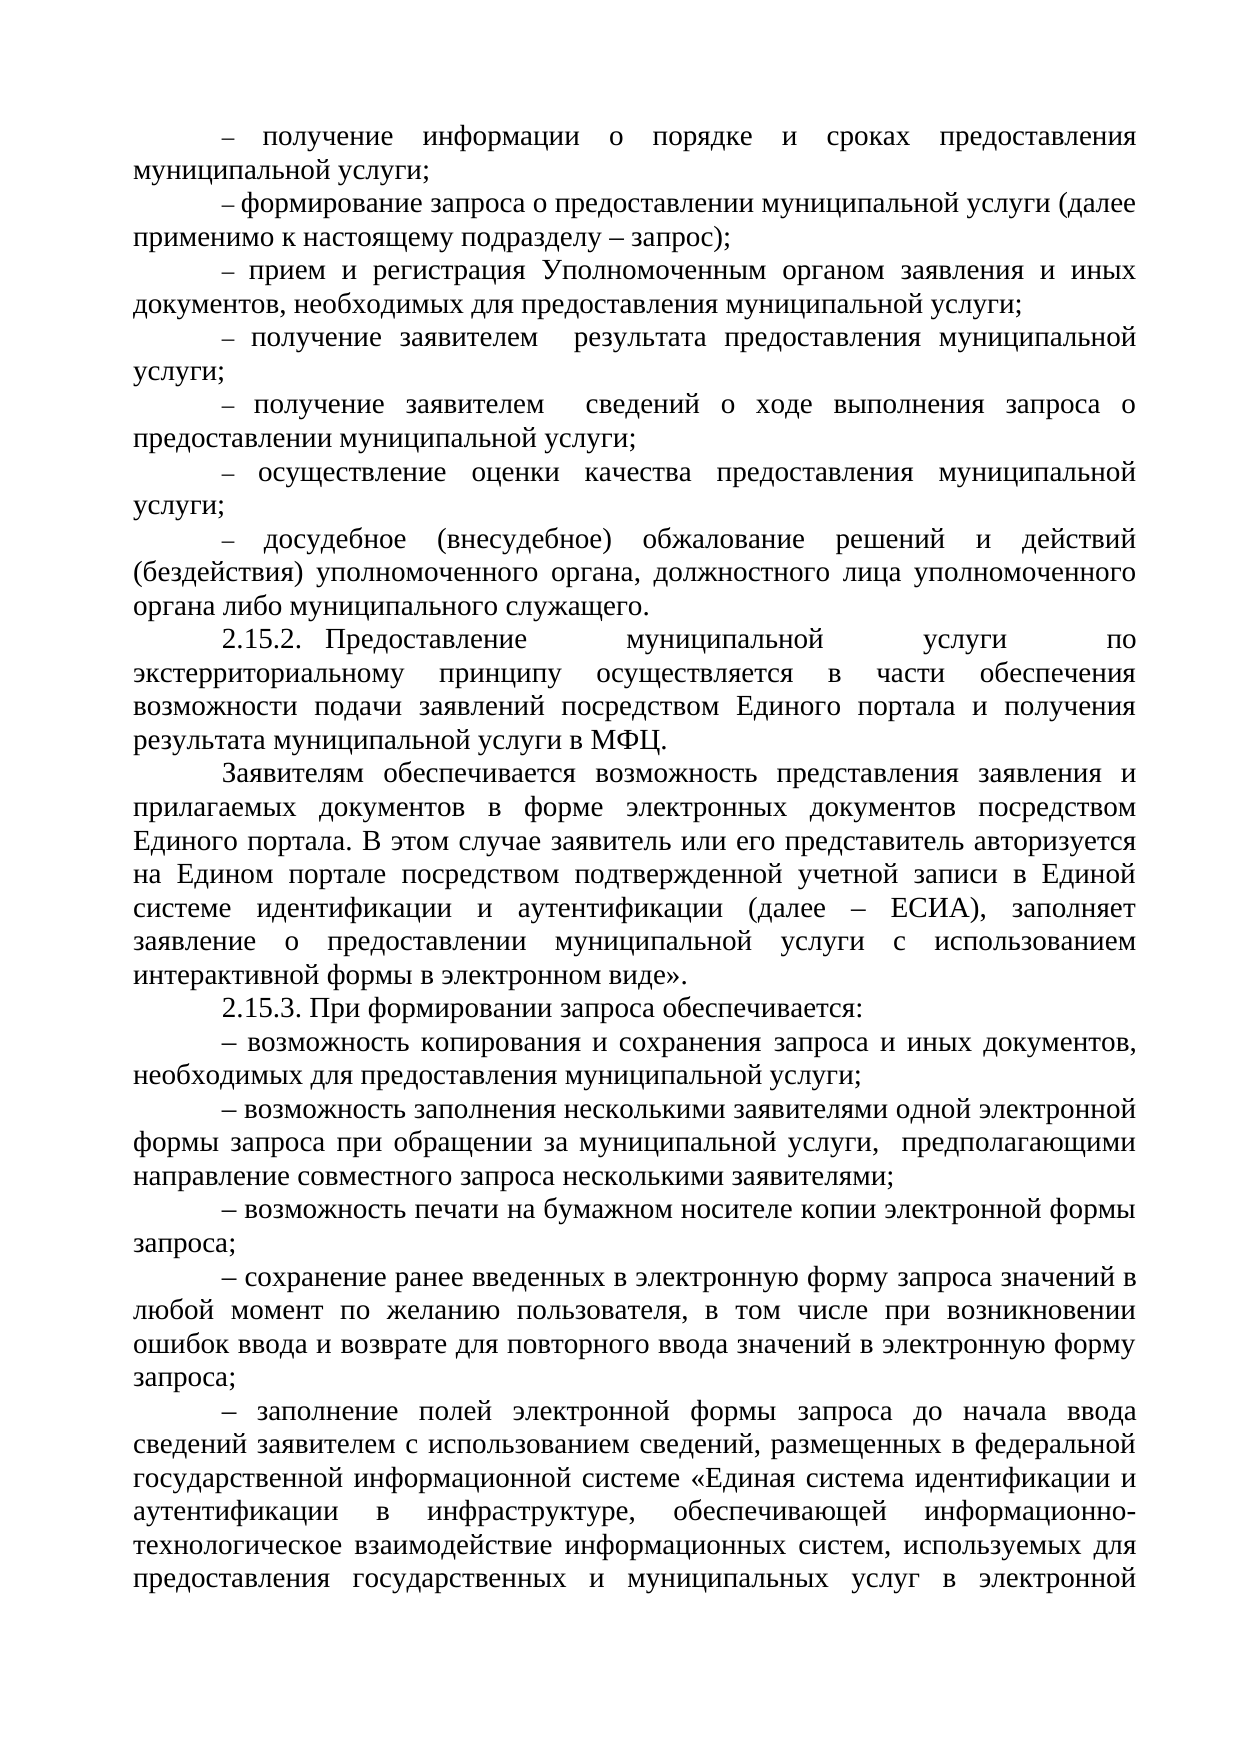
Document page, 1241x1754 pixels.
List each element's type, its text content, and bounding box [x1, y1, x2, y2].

text Заявителям обеспечивается возможность представления заявления и прилагаемых документов в форме электронных документов посредством Единого портала. В этом случае заявитель или его представитель авторизуется на Едином портале посредством подтвержденной учетной записи в Единой системе идентификации и аутентификации (далее – ЕСИА), заполняет заявление о предоставлении муниципальной услуги с использованием интерактивной формы в электронном виде». [133, 756, 1137, 990]
text – получение информации о порядке и сроках предоставления муниципальной услуги; [133, 118, 1137, 185]
text – получение заявителем результата предоставления муниципальной услуги; [133, 319, 1137, 387]
text – осуществление оценки качества предоставления муниципальной услуги; [133, 454, 1137, 521]
text – возможность копирования и сохранения запроса и иных документов, необходимых для предоставления муниципальной услуги; [133, 1024, 1137, 1091]
text – получение заявителем сведений о ходе выполнения запроса о предоставлении муниципальной услуги; [133, 387, 1137, 454]
text – формирование запроса о предоставлении муниципальной услуги (далее применимо к настоящему подразделу – запрос); [133, 185, 1137, 252]
text – возможность печати на бумажном носителе копии электронной формы запроса; [133, 1192, 1137, 1259]
text – прием и регистрация Уполномоченным органом заявления и иных документов, необходимых для предоставления муниципальной услуги; [133, 252, 1137, 319]
text 2.15.2. Предоставление муниципальной услуги по экстерриториальному принципу осуществляется в части обеспечения возможности подачи заявлений посредством Единого портала и получения результата муниципальной услуги в МФЦ. [133, 621, 1137, 756]
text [133, 1393, 1137, 1594]
text 2.15.3. При формировании запроса обеспечивается: [133, 990, 1137, 1024]
text – досудебное (внесудебное) обжалование решений и действий (бездействия) уполномоченного органа, должностного лица уполномоченного органа либо муниципального служащего. [133, 521, 1137, 621]
text – возможность заполнения несколькими заявителями одной электронной формы запроса при обращении за муниципальной услуги, предполагающими направление совместного запроса несколькими заявителями; [133, 1091, 1137, 1192]
text – сохранение ранее введенных в электронную форму запроса значений в любой момент по желанию пользователя, в том числе при возникновении ошибок ввода и возврате для повторного ввода значений в электронную форму запроса; [133, 1259, 1137, 1393]
